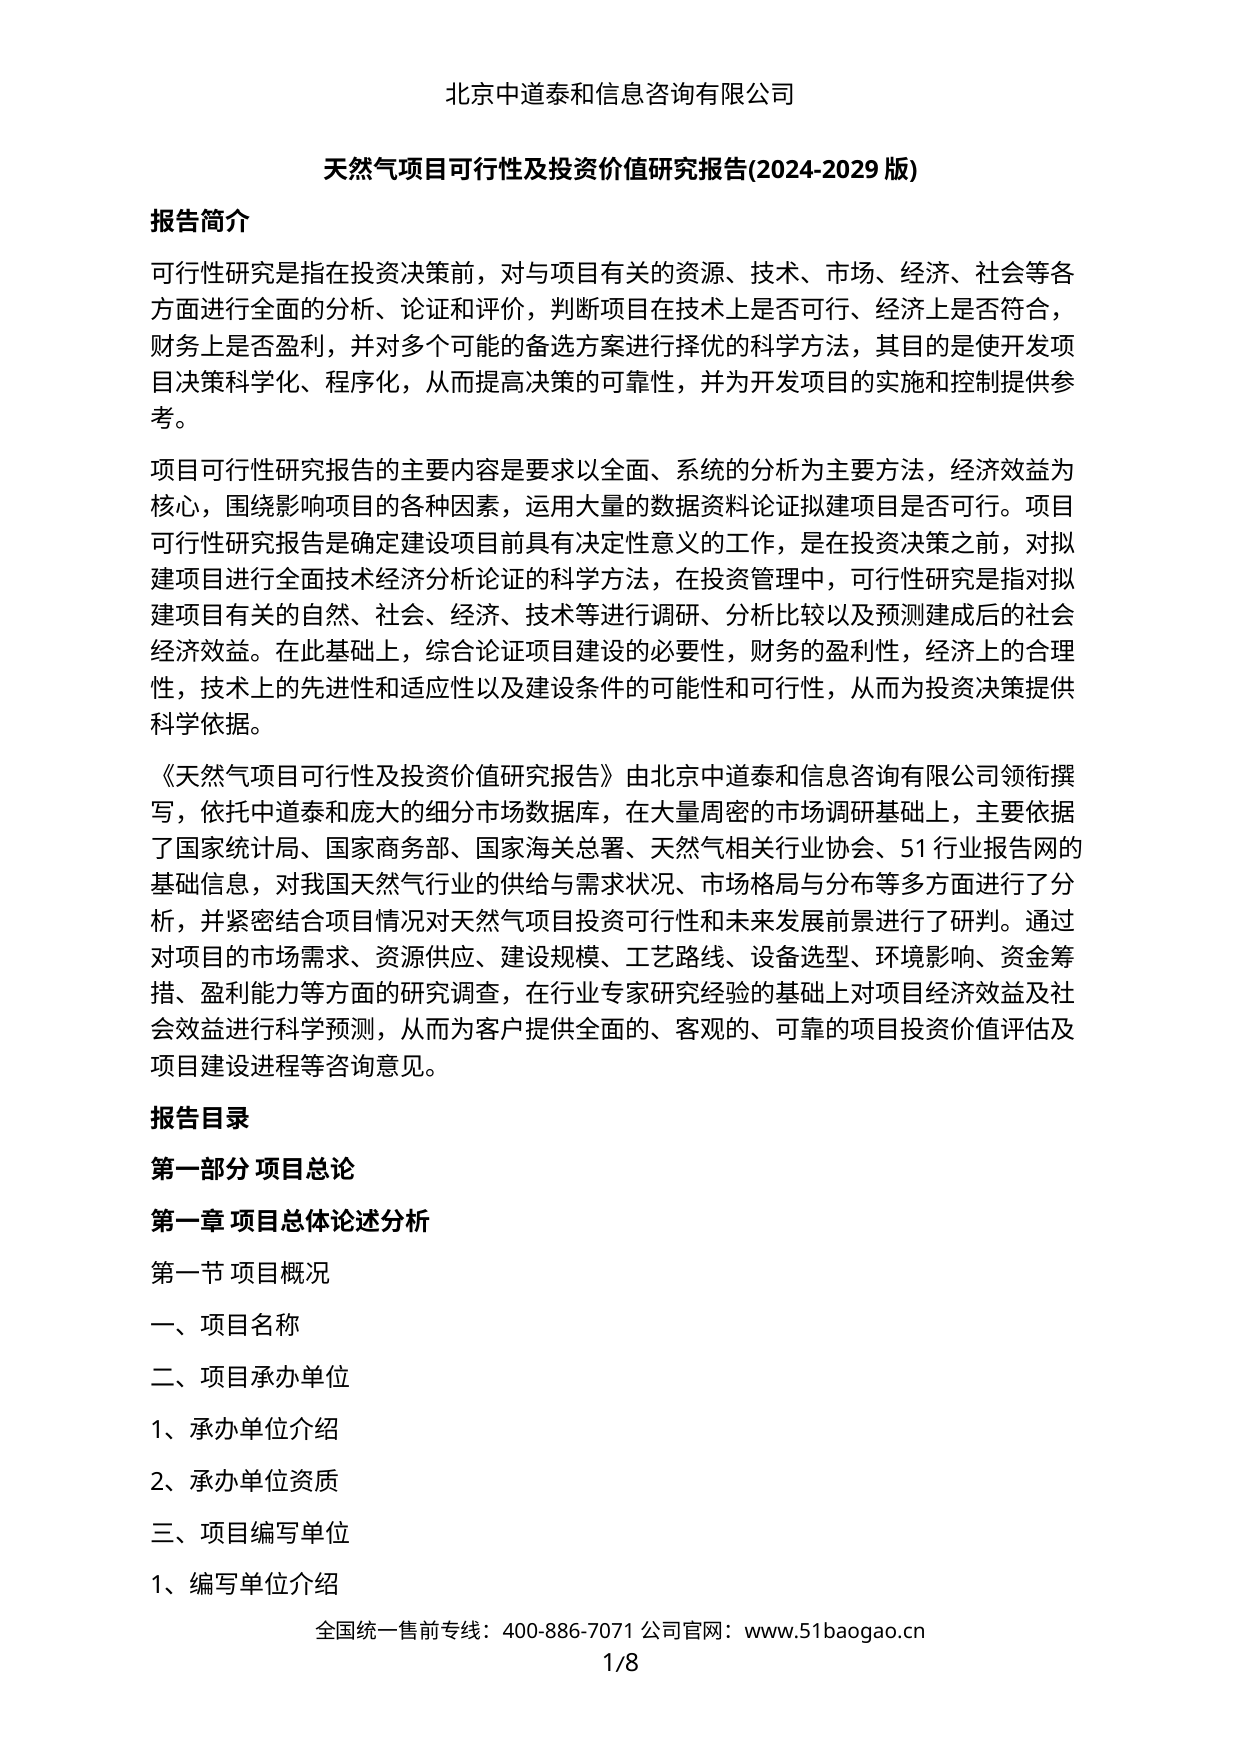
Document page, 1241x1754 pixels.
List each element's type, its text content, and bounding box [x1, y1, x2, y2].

text 第一部分 项目总论 [150, 1150, 1090, 1186]
text 第一章 项目总体论述分析 [150, 1202, 1090, 1238]
text 二、项目承办单位 [150, 1357, 1090, 1394]
text 第一节 项目概况 [150, 1254, 1090, 1290]
text 《天然气项目可行性及投资价值研究报告》由北京中道泰和信息咨询有限公司领衔撰写，依托中道泰和庞大的细分市场数据库，在大量周密的市场调研基础上，主要依据了国家统计局、国家商务部、国家海关总署、天然气相关行业协会、51行业报告网的基础信息，对我国天然气行业的供给与需求状况、市场格局与分布等多方面进行了分析，并紧密结合项目情况对天然气项目投资可行性和未来发展前景进行了研判。通过对项目的市场需求、资源供应、建设规模、工艺路线、设备选型、环境影响、资金筹措、盈利能力等方面的研究调查，在行业专家研究经验的基础上对项目经济效益及社会效益进行科学预测，从而为客户提供全面的、客观的、可靠的项目投资价值评估及项目建设进程等咨询意见。 [150, 756, 1090, 1082]
text 项目可行性研究报告的主要内容是要求以全面、系统的分析为主要方法，经济效益为核心，围绕影响项目的各种因素，运用大量的数据资料论证拟建项目是否可行。项目可行性研究报告是确定建设项目前具有决定性意义的工作，是在投资决策之前，对拟建项目进行全面技术经济分析论证的科学方法，在投资管理中，可行性研究是指对拟建项目有关的自然、社会、经济、技术等进行调研、分析比较以及预测建成后的社会经济效益。在此基础上，综合论证项目建设的必要性，财务的盈利性，经济上的合理性，技术上的先进性和适应性以及建设条件的可能性和可行性，从而为投资决策提供科学依据。 [150, 451, 1090, 741]
text 1、编写单位介绍 [150, 1565, 1090, 1601]
text 2、承办单位资质 [150, 1461, 1090, 1497]
text 1、承办单位介绍 [150, 1409, 1090, 1446]
text 一、项目名称 [150, 1306, 1090, 1342]
text 可行性研究是指在投资决策前，对与项目有关的资源、技术、市场、经济、社会等各方面进行全面的分析、论证和评价，判断项目在技术上是否可行、经济上是否符合，财务上是否盈利，并对多个可能的备选方案进行择优的科学方法，其目的是使开发项目决策科学化、程序化，从而提高决策的可靠性，并为开发项目的实施和控制提供参考。 [150, 254, 1090, 435]
text 报告目录 [150, 1098, 1090, 1134]
text 报告简介 [150, 202, 1090, 238]
text 三、项目编写单位 [150, 1513, 1090, 1549]
text 天然气项目可行性及投资价值研究报告(2024-2029版) [150, 150, 1090, 186]
